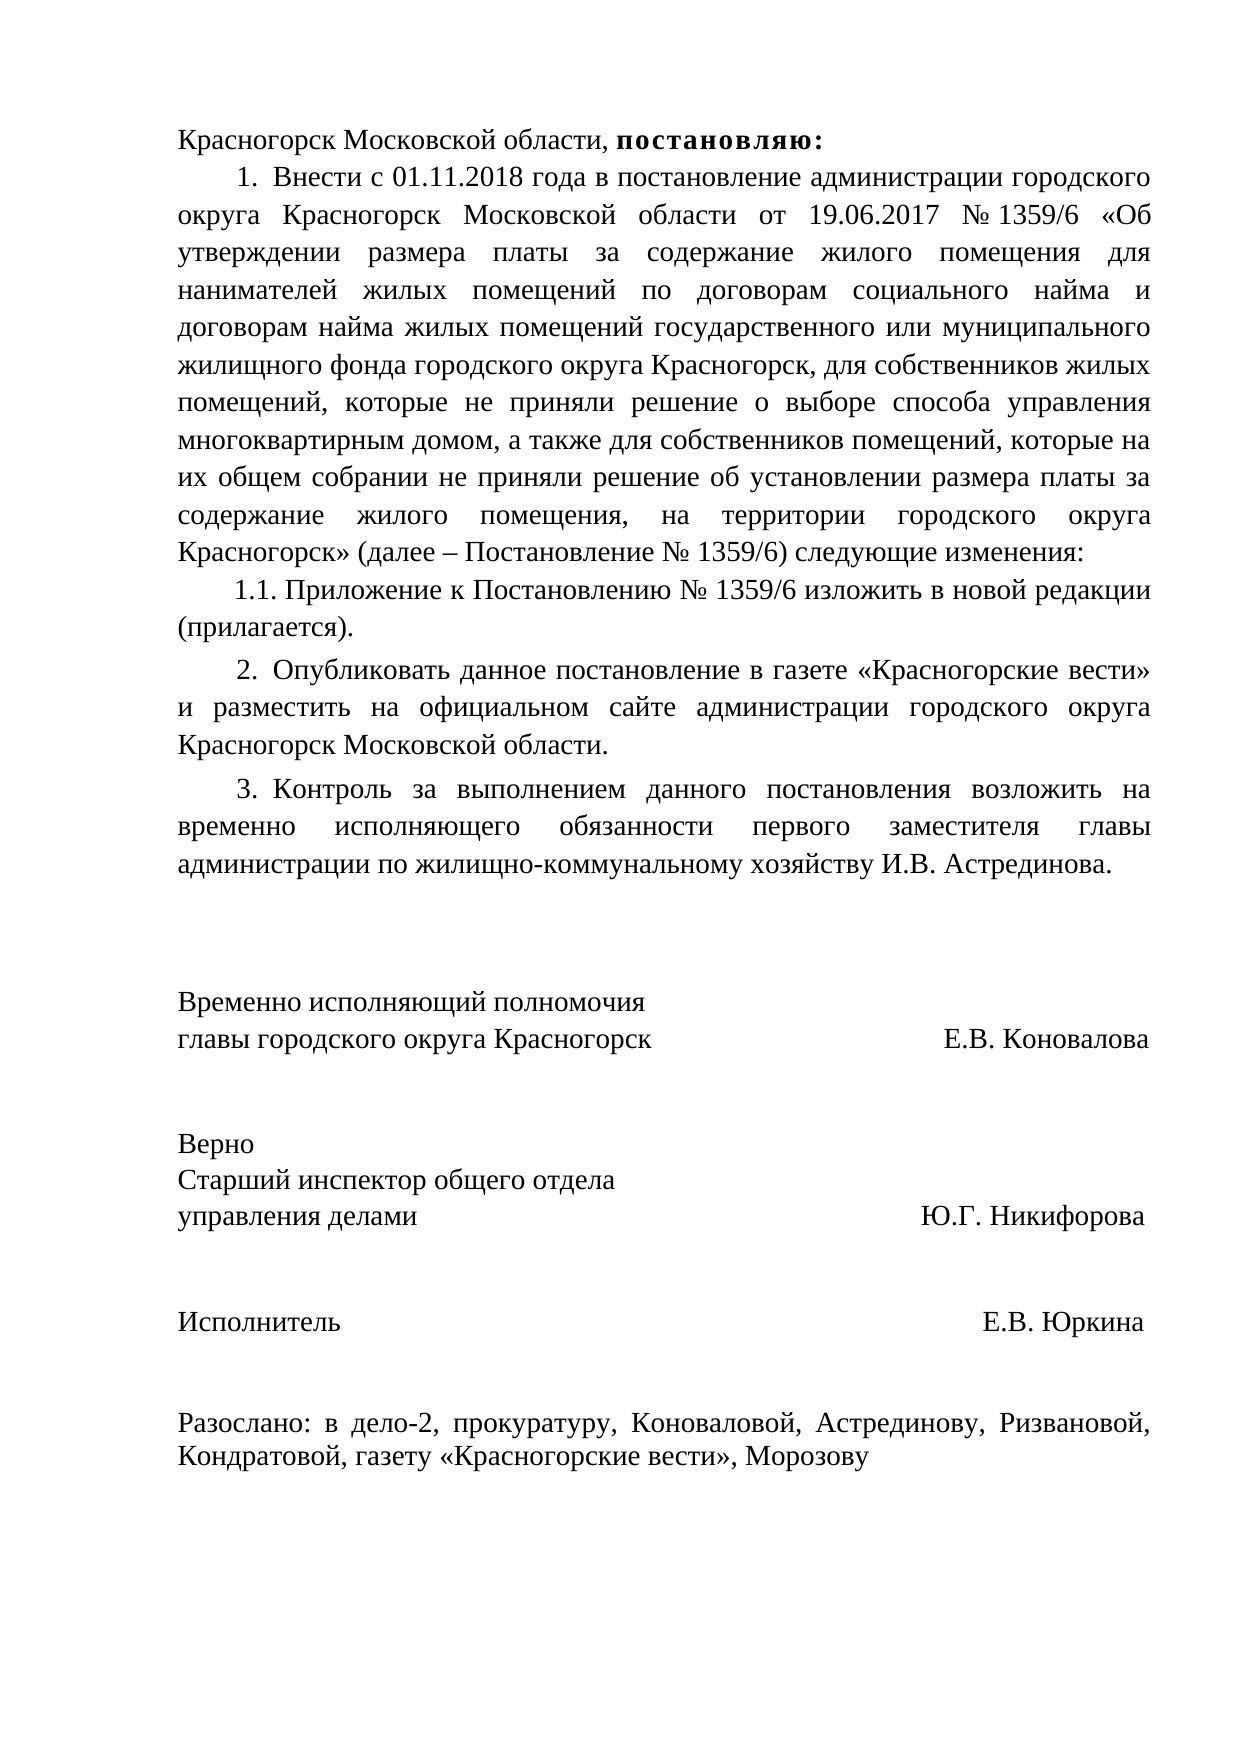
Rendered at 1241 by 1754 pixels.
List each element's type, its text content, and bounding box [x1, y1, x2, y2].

text управления делами Ю.Г. Никифорова [177, 1198, 1152, 1232]
text Старший инспектор общего отдела [177, 1162, 1152, 1196]
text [177, 118, 1152, 156]
text 1.1. Приложение к Постановлению № 1359/6 изложить в новой редакции (прилагается). [177, 568, 1152, 643]
text Верно [177, 1126, 1152, 1159]
text 3. Контроль за выполнением данного постановления возложить на временно исполняющего обязанности первого заместителя главы администрации по жилищно-коммунальному хозяйству И.В. Астрединова. [177, 768, 1152, 881]
text 1. Внести с 01.11.2018 года в постановление администрации городского округа Красногорск Московской области от 19.06.2017 № 1359/6 «Об утверждении размера платы за содержание жилого помещения для нанимателей жилых помещений по договорам социального найма и договорам найма жилых помещений государственного или муниципального жилищного фонда городского округа Красногорск, для собственников жилых помещений, которые не приняли решение о выборе способа управления многоквартирным домом, а также для собственников помещений, которые на их общем собрании не приняли решение об установлении размера платы за содержание жилого помещения, на территории городского округа Красногорск» (далее – Постановление № 1359/6) следующие изменения: [177, 156, 1152, 568]
text Исполнитель Е.В. Юркина [177, 1304, 1152, 1338]
text Разослано: в дело-2, прокуратуру, Коноваловой, Астрединову, Ризвановой, Кондратовой, газету «Красногорские вести», Морозову [177, 1405, 1152, 1472]
text Временно исполняющий полномочия [177, 981, 1152, 1019]
text главы городского округа Красногорск Е.В. Коновалова [177, 1019, 1152, 1056]
text 2. Опубликовать данное постановление в газете «Красногорские вести» и разместить на официальном сайте администрации городского округа Красногорск Московской области. [177, 649, 1152, 762]
